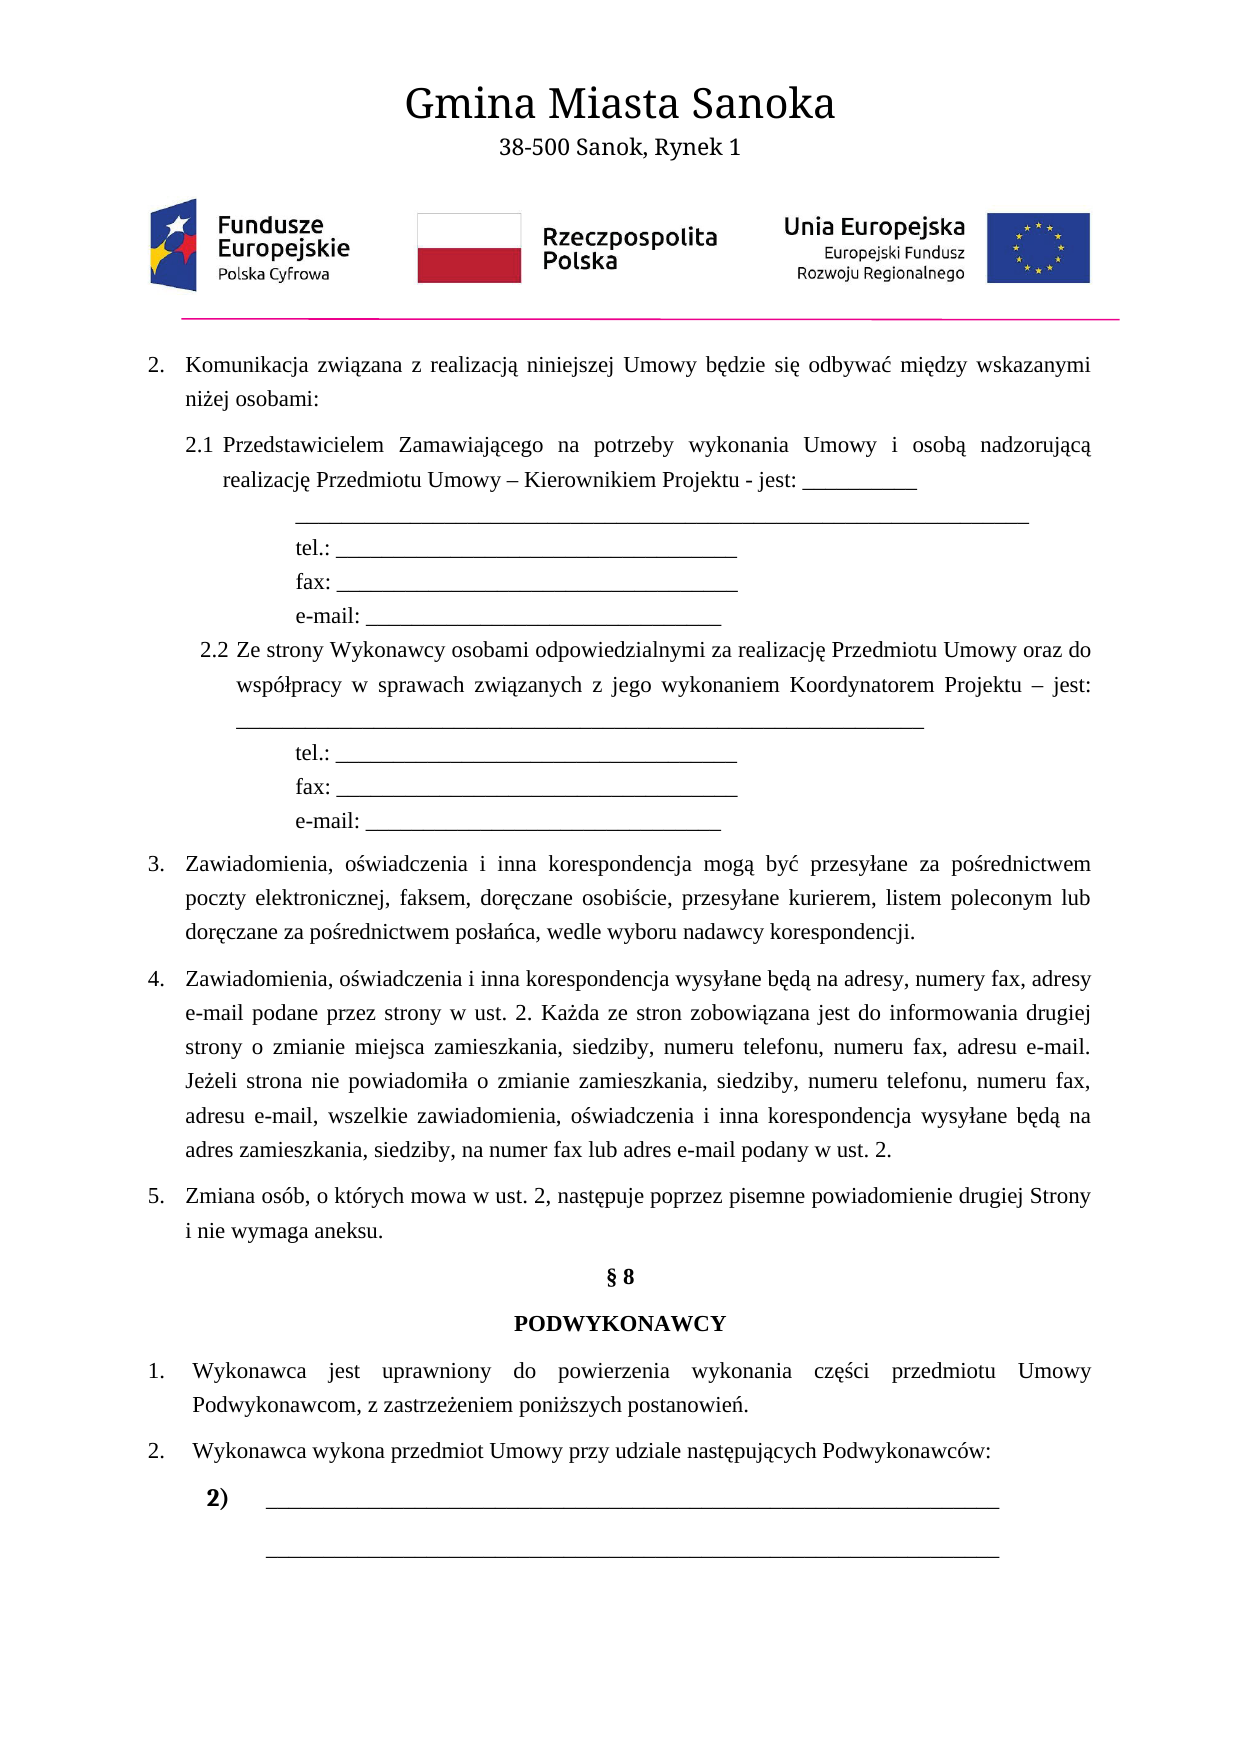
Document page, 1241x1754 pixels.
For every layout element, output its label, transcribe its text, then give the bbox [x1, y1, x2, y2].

list Przedstawicielem Zamawiającego na potrzeby wykonania Umowy i osobą nadzorującą realizację Przedmiotu Umowy – Kierownikiem Projektu - jest: __________ [185, 432, 1093, 492]
list ________________________________________________________________ [207, 1484, 1093, 1513]
picture [147, 196, 1093, 295]
list fax: ___________________________________ [295, 773, 1093, 799]
list Zawiadomienia, oświadczenia i inna korespondencja mogą być przesyłane za pośrednictwem poczty elektronicznej, faksem, doręczane osobiście, przesyłane kurierem, listem poleconym lub doręczane za pośrednictwem posłańca, wedle wyboru nadawcy korespondencji. [148, 850, 1093, 945]
list Zawiadomienia, oświadczenia i inna korespondencja wysyłane będą na adresy, numery fax, adresy e-mail podane przez strony w ust. 2. Każda ze stron zobowiązana jest do informowania drugiej strony o zmianie miejsca zamieszkania, siedziby, numeru telefonu, numeru fax, adresu e-mail. Jeżeli strona nie powiadomiła o zmianie zamieszkania, siedziby, numeru telefonu, numeru fax, adresu e-mail, wszelkie zawiadomienia, oświadczenia i inna korespondencja wysyłane będą na adres zamieszkania, siedziby, na numer fax lub adres e-mail podany w ust. 2. [148, 965, 1093, 1162]
list Komunikacja związana z realizacją niniejszej Umowy będzie się odbywać między wskazanymi niżej osobami: [148, 351, 1093, 411]
list tel.: ___________________________________ [295, 739, 1093, 765]
list tel.: ___________________________________ [295, 534, 1093, 560]
list Wykonawca jest uprawniony do powierzenia wykonania części przedmiotu Umowy Podwykonawcom, z zastrzeżeniem poniższych postanowień. [148, 1357, 1093, 1417]
list e-mail: _______________________________ [295, 602, 1093, 629]
list Zmiana osób, o których mowa w ust. 2, następuje poprzez pisemne powiadomienie drugiej Strony i nie wymaga aneksu. [148, 1183, 1093, 1243]
text § 8 [148, 1263, 1093, 1290]
list Wykonawca wykona przedmiot Umowy przy udziale następujących Podwykonawców: [148, 1438, 1093, 1464]
list e-mail: _______________________________ [295, 807, 1093, 834]
list Ze strony Wykonawcy osobami odpowiedzialnymi za realizację Przedmiotu Umowy oraz do współpracy w sprawach związanych z jego wykonaniem Koordynatorem Projektu – jest: ____________________________________________________________ [200, 637, 1093, 731]
text PODWYKONAWCY [148, 1310, 1093, 1336]
text ________________________________________________________________ [266, 1534, 1093, 1560]
list fax: ___________________________________ [295, 568, 1093, 594]
list ________________________________________________________________ [295, 500, 1093, 526]
